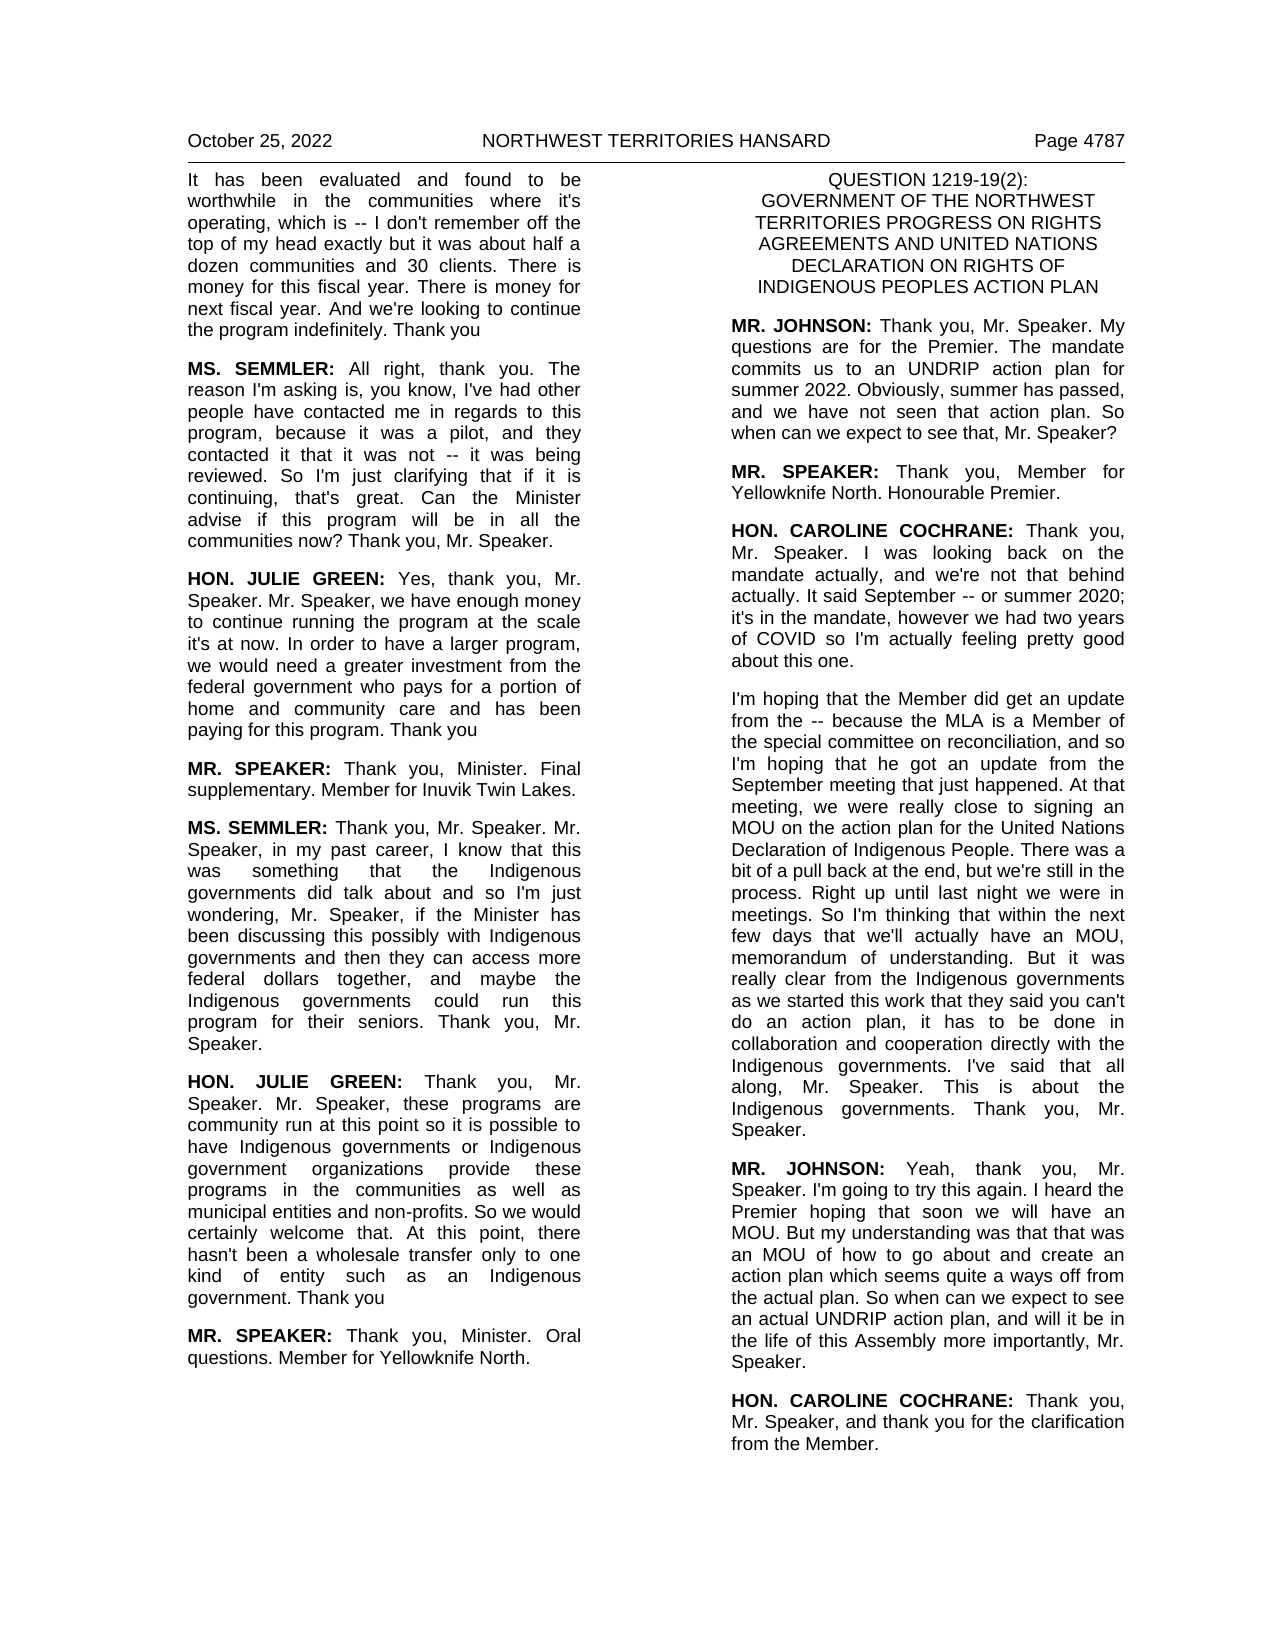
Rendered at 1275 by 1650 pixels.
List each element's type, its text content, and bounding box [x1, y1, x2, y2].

text MR. JOHNSON: Yeah, thank you, Mr. Speaker. I'm going to try this again. I heard the Premier hoping that soon we will have an MOU. But my understanding was that that was an MOU of how to go about and create an action plan which seems quite a ways off from the actual plan. So when can we expect to see an actual UNDRIP action plan, and will it be in the life of this Assembly more importantly, Mr. Speaker. [731, 1157, 1125, 1373]
text HON. CAROLINE COCHRANE: Thank you, Mr. Speaker, and thank you for the clarification from the Member. [731, 1389, 1125, 1454]
text MR. SPEAKER: Thank you, Member for Yellowknife North. Honourable Premier. [731, 460, 1125, 503]
text HON. JULIE GREEN: Yes, thank you, Mr. Speaker. Mr. Speaker, we have enough money to continue running the program at the scale it's at now. In order to have a larger program, we would need a greater investment from the federal government who pays for a portion of home and community care and has been paying for this program. Thank you [187, 568, 581, 741]
text HON. CAROLINE COCHRANE: Thank you, Mr. Speaker. I was looking back on the mandate actually, and we're not that behind actually. It said September -- or summer 2020; it's in the mandate, however we had two years of COVID so I'm actually feeling pretty good about this one. [731, 520, 1125, 671]
text MR. SPEAKER: Thank you, Minister. Final supplementary. Member for Inuvik Twin Lakes. [187, 757, 581, 801]
text I'm hoping that the Member did get an update from the -- because the MLA is a Member of the special committee on reconciliation, and so I'm hoping that he got an update from the September meeting that just happened. At that meeting, we were really close to signing an MOU on the action plan for the United Nations Declaration of Indigenous People. There was a bit of a pull back at the end, but we're still in the process. Right up until last night we were in meetings. So I'm thinking that within the next few days that we'll actually have an MOU, memorandum of understanding. But it was really clear from the Indigenous governments as we started this work that they said you can't do an action plan, it has to be done in collaboration and cooperation directly with the Indigenous governments. I've said that all along, Mr. Speaker. This is about the Indigenous governments. Thank you, Mr. Speaker. [731, 688, 1125, 1141]
text MR. JOHNSON: Thank you, Mr. Speaker. My questions are for the Premier. The mandate commits us to an UNDRIP action plan for summer 2022. Obviously, summer has passed, and we have not seen that action plan. So when can we expect to see that, Mr. Speaker? [731, 314, 1125, 444]
text MR. SPEAKER: Thank you, Minister. Oral questions. Member for Yellowknife North. [187, 1325, 581, 1368]
text MS. SEMMLER: All right, thank you. The reason I'm asking is, you know, I've had other people have contacted me in regards to this program, because it was a pilot, and they contacted it that it was not -- it was being reviewed. So I'm just clarifying that if it is continuing, that's great. Can the Minister advise if this program will be in all the communities now? Thank you, Mr. Speaker. [187, 357, 581, 552]
text MS. SEMMLER: Thank you, Mr. Speaker. Mr. Speaker, in my past career, I know that this was something that the Indigenous governments did talk about and so I'm just wondering, Mr. Speaker, if the Minister has been discussing this possibly with Indigenous governments and then they can access more federal dollars together, and maybe the Indigenous governments could run this program for their seniors. Thank you, Mr. Speaker. [187, 817, 581, 1054]
subtitle Question 1219-19(2): Government of the Northwest Territories Progress on Rights Agreements and United Nations Declaration on Rights of Indigenous Peoples Action Plan [731, 168, 1125, 298]
text HON. JULIE GREEN: Thank you, Mr. Speaker. Mr. Speaker, these programs are community run at this point so it is possible to have Indigenous governments or Indigenous government organizations provide these programs in the communities as well as municipal entities and non-profits. So we would certainly welcome that. At this point, there hasn't been a wholesale transfer only to one kind of entity such as an Indigenous government. Thank you [187, 1071, 581, 1308]
